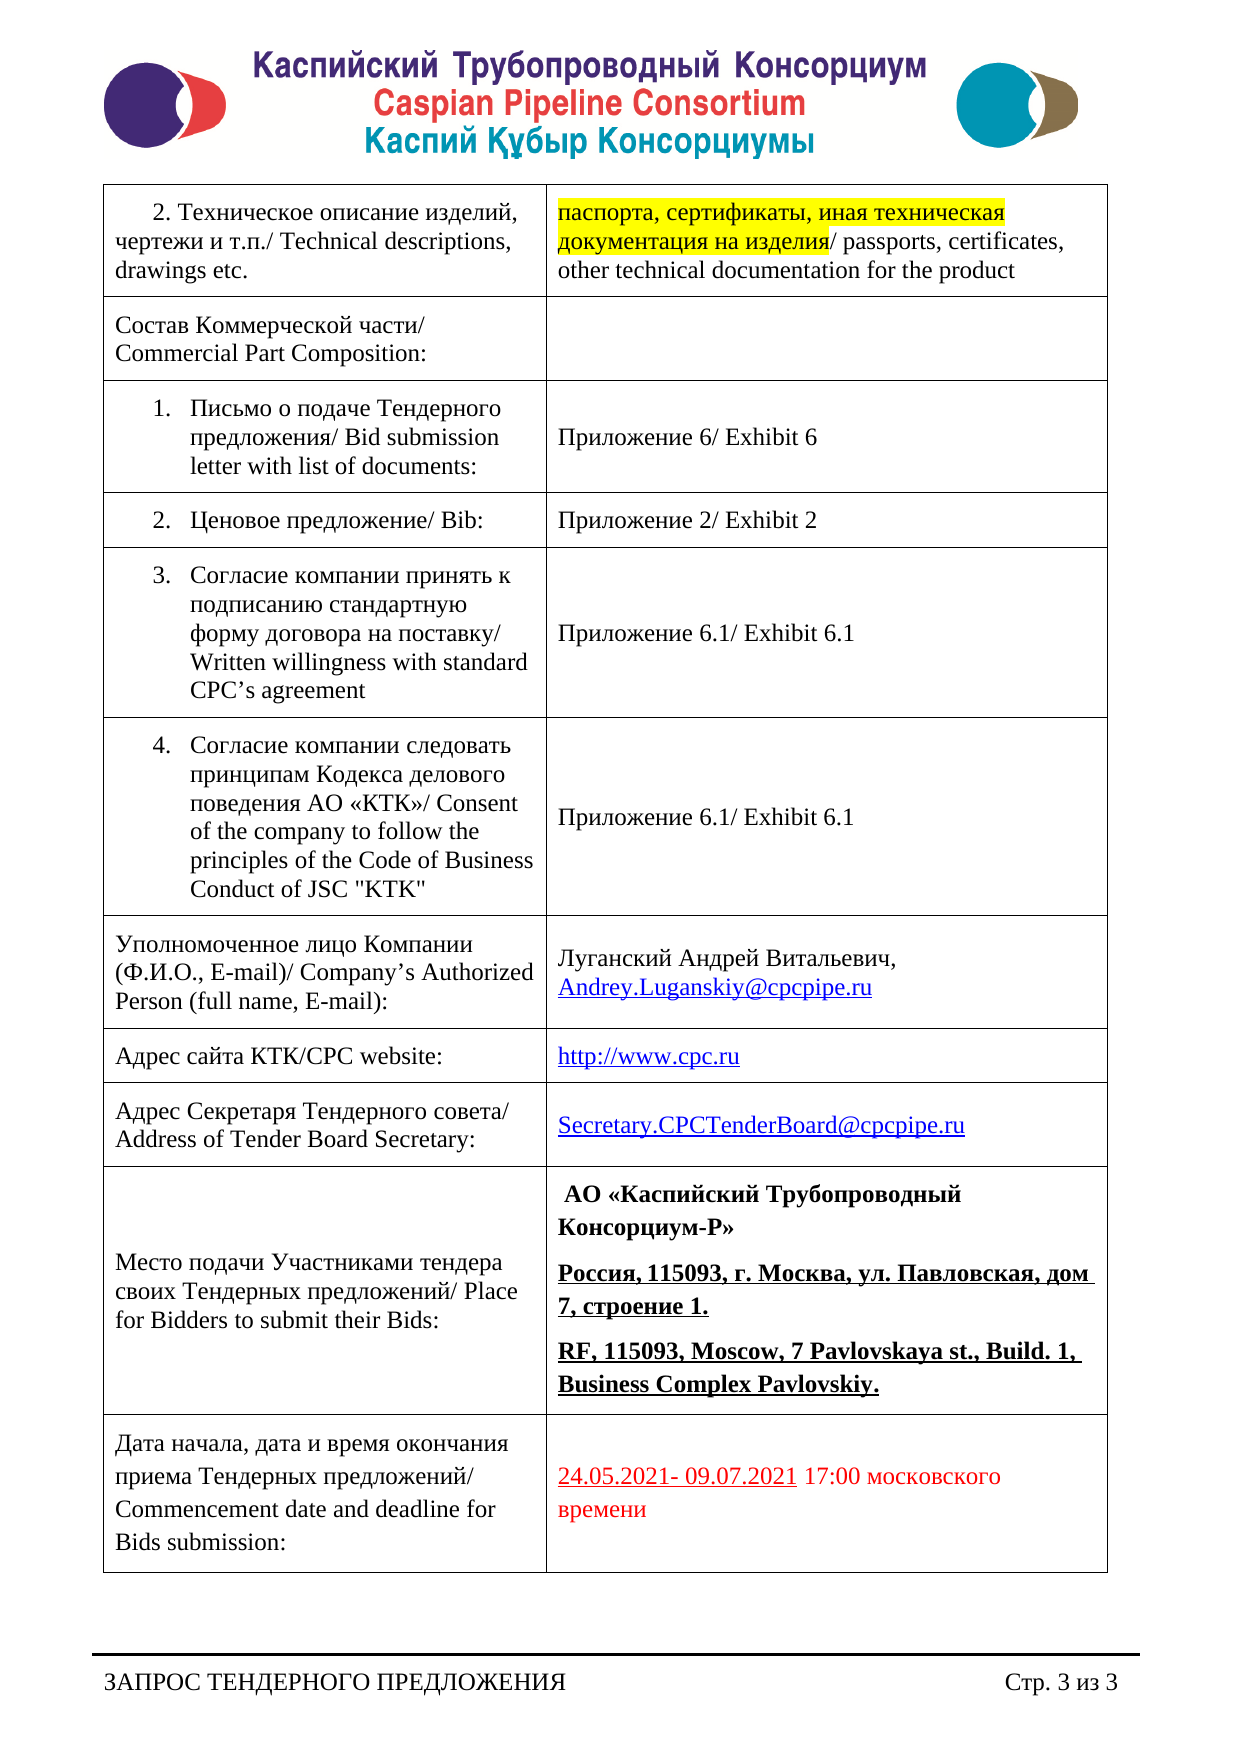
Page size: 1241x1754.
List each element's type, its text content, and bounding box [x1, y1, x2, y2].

table_cell Приложение 6/ Exhibit 6 [547, 381, 1107, 492]
table_cell [547, 297, 1107, 380]
table_cell Адрес сайта КТК/CPC website: [104, 1029, 546, 1082]
table_cell АО «Каспийский Трубопроводный Консорциум-Р» Россия, 115093, г. Москва, ул. Павловская, дом 7, строение 1. RF, 115093, Moscow, 7 Pavlovskaya st., Build. 1, Business Complex Pavlovskiy. [547, 1167, 1107, 1414]
table_cell Состав Коммерческой части/ Commercial Part Composition: [104, 297, 546, 380]
table_cell Приложение 2/ Exhibit 2 [547, 493, 1107, 547]
table_cell Secretary.CPCTenderBoard@cpcpipe.ru [547, 1083, 1107, 1166]
table_cell Согласие компании принять к подписанию стандартную форму договора на поставку/ Written willingness with standard CPC’s agreement [104, 548, 546, 717]
table_cell Адрес Секретаря Тендерного совета/ Address of Tender Board Secretary: [104, 1083, 546, 1166]
table_cell Согласие компании следовать принципам Кодекса делового поведения АО «КТК»/ Consent of the company to follow the principles of the Code of Business Conduct of JSC "KTK" [104, 718, 546, 915]
table_cell 2. Техническое описание изделий, чертежи и т.п./ Technical descriptions, drawings etc. [104, 185, 546, 296]
table_cell Луганский Андрей Витальевич, Andrey.Luganskiy@cpcpipe.ru [547, 916, 1107, 1027]
table_cell Письмо о подаче Тендерного предложения/ Bid submission letter with list of documents: [104, 381, 546, 492]
table_cell паспорта, сертификаты, иная техническая документация на изделия/ passports, certificates, other technical documentation for the product [547, 185, 1107, 296]
table_cell 24.05.2021- 09.07.2021 17:00 московского времени [547, 1415, 1107, 1572]
table_cell http://www.cpc.ru [547, 1029, 1107, 1082]
table_cell Место подачи Участниками тендера своих Тендерных предложений/ Place for Bidders to submit their Bids: [104, 1167, 546, 1414]
table_cell Приложение 6.1/ Exhibit 6.1 [547, 548, 1107, 717]
table_cell Дата начала, дата и время окончания приема Тендерных предложений/ Commencement date and deadline for Bids submission: [104, 1415, 546, 1572]
table_cell Уполномоченное лицо Компании (Ф.И.О., E-mail)/ Company’s Authorized Person (full name, E-mail): [104, 916, 546, 1027]
table_cell Ценовое предложение/ Bib: [104, 493, 546, 547]
table_cell Приложение 6.1/ Exhibit 6.1 [547, 718, 1107, 915]
